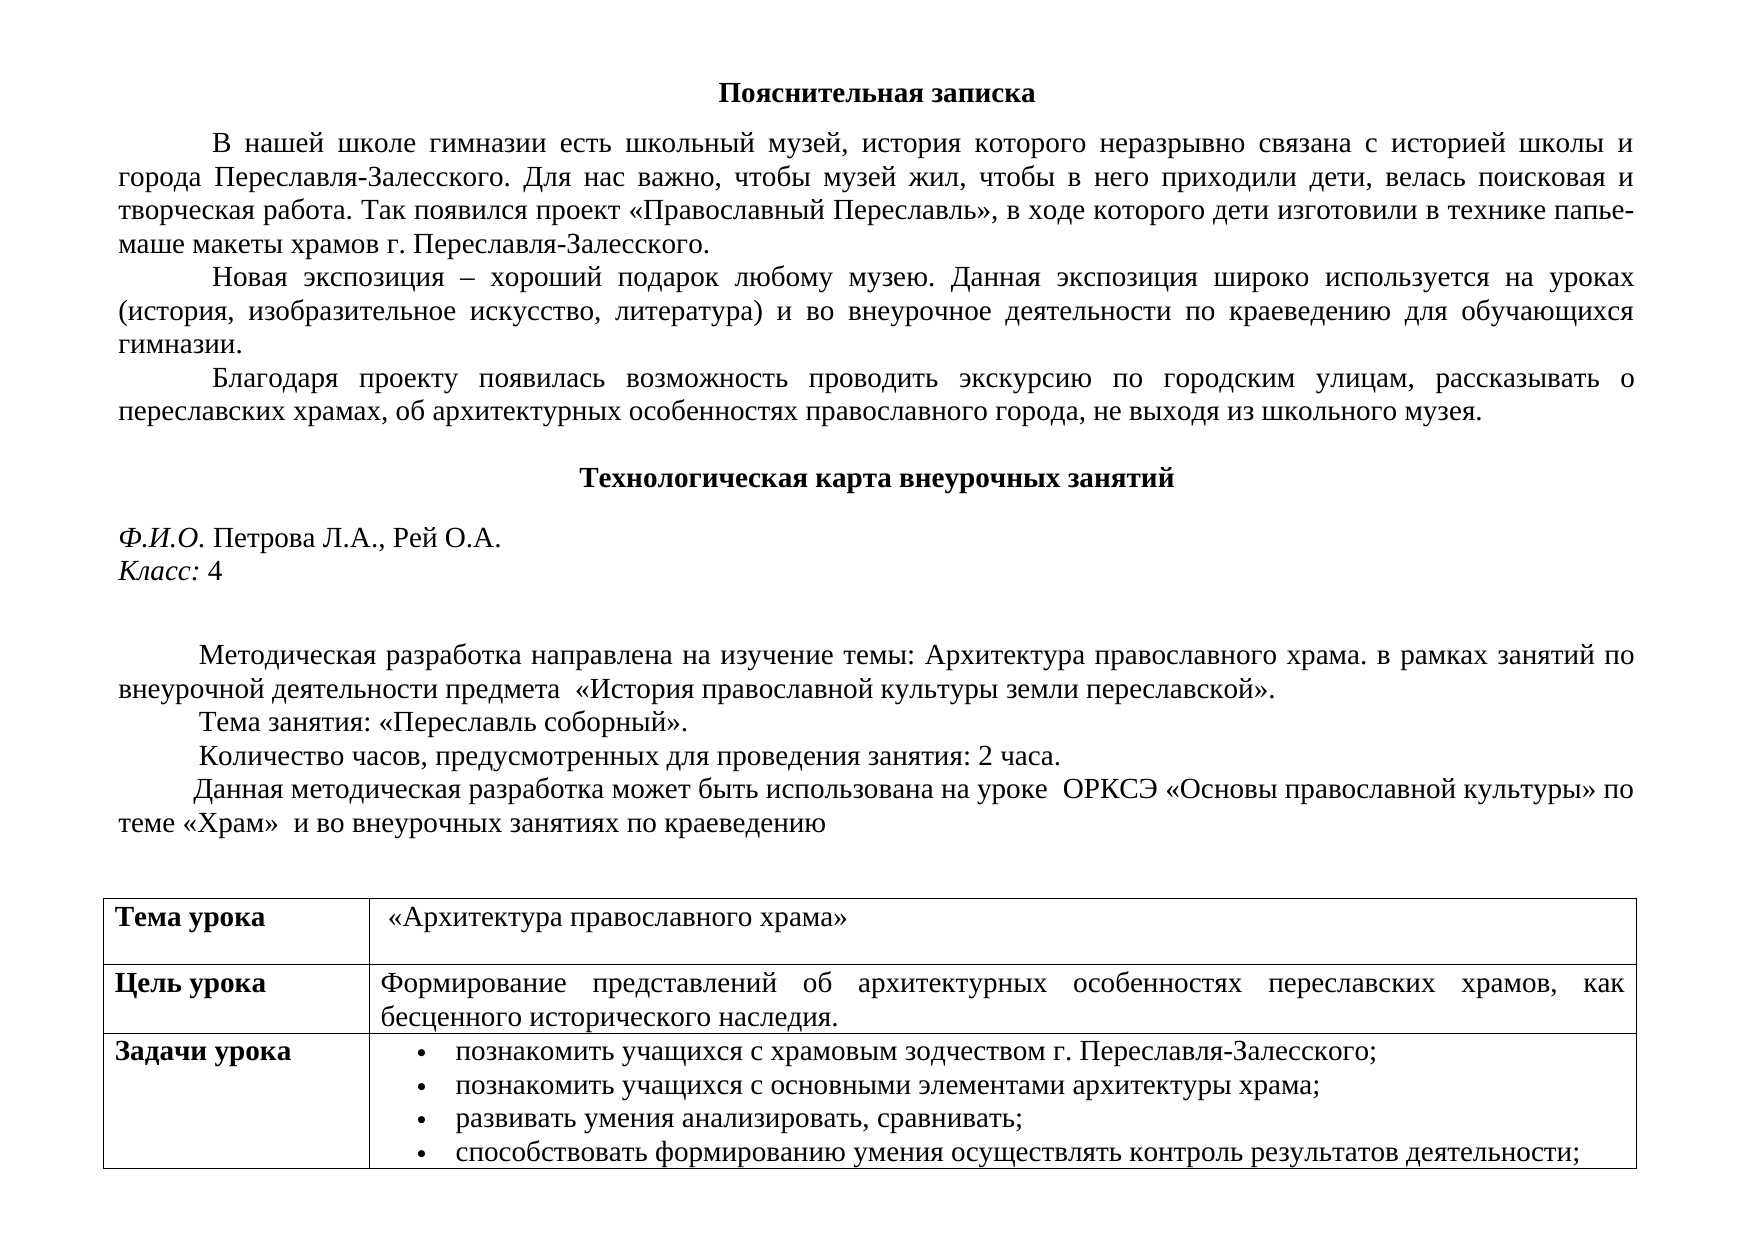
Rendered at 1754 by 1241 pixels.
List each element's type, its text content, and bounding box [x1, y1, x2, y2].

table_header Тема урока [104, 899, 369, 964]
text Технологическая карта внеурочных занятий [118, 461, 1636, 494]
text Ф.И.О. Петрова Л.А., Рей О.А. [118, 520, 1636, 553]
text В нашей школе гимназии есть школьный музей, история которого неразрывно связана с историей школы и города Переславля-Залесского. Для нас важно, чтобы музей жил, чтобы в него приходили дети, велась поисковая и творческая работа. Так появился проект «Православный Переславль», в ходе которого дети изготовили в технике папье-маше макеты храмов г. Переславля-Залесского. [118, 125, 1636, 259]
text Тема занятия: «Переславль соборный». [118, 704, 1636, 738]
table_cell Задачи урока [104, 1034, 369, 1168]
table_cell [370, 1034, 1636, 1168]
table_header «Архитектура православного храма» [370, 899, 1636, 964]
table_cell Цель урока [104, 965, 369, 1032]
text Новая экспозиция – хороший подарок любому музею. Данная экспозиция широко используется на уроках (история, изобразительное искусство, литература) и во внеурочное деятельности по краеведению для обучающихся гимназии. [118, 259, 1636, 360]
text Благодаря проекту появилась возможность проводить экскурсию по городским улицам, рассказывать о переславских храмах, об архитектурных особенностях православного города, не выходя из школьного музея. [118, 360, 1636, 427]
text Класс: 4 [118, 553, 1636, 587]
text Пояснительная записка [118, 75, 1636, 108]
text Данная методическая разработка может быть использована на уроке ОРКСЭ «Основы православной культуры» по теме «Храм» и во внеурочных занятиях по краеведению [118, 772, 1636, 839]
table_cell Формирование представлений об архитектурных особенностях переславских храмов, как бесценного исторического наследия. [370, 965, 1636, 1032]
text Методическая разработка направлена на изучение темы: Архитектура православного храма. в рамках занятий по внеурочной деятельности предмета «История православной культуры земли переславской». [118, 637, 1636, 704]
text Количество часов, предусмотренных для проведения занятия: 2 часа. [118, 738, 1636, 772]
